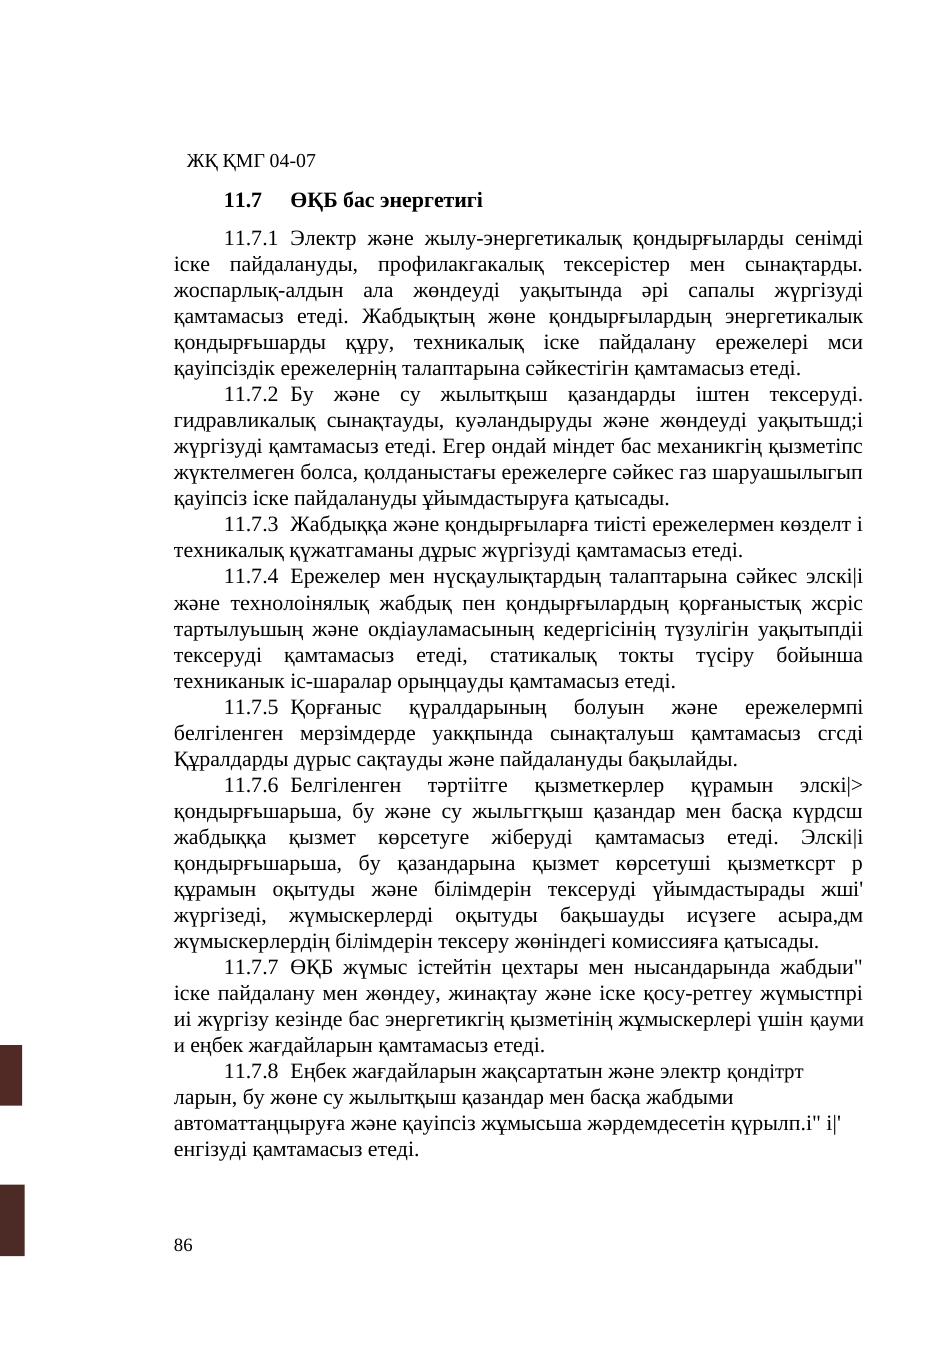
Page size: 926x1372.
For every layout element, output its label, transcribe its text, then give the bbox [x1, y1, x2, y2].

list Ережелер мен нүсқаулықтардың талаптарына сәйкес элскі|і және технолоінялық жабдық пен қондырғылардың қорғаныстық жсріс тартылуьшың және окдіауламасының кедергісінің түзулігін уақытыпдіі тексеруді қамтамасыз етеді, статикалық токты түсіру бойынша техниканык іс-шаралар орыңцауды қамтамасыз етеді. [174, 563, 864, 693]
list Электр және жылу-энергетикалық қондырғыларды сенімді іске пайдалануды, профилакгакалық тексерістер мен сынақтарды. жоспарлық-алдын ала жөндеуді уақытында әрі сапалы жүргізуді қамтамасыз етеді. Жабдықтың жөне қондырғылардың энергетикалык қондырғьшарды құру, техникалық іске пайдалану ережелері мси қауіпсіздік ережелернің талаптарына сәйкестігін қамтамасыз етеді. [174, 224, 864, 381]
text 86 [174, 1236, 193, 1255]
text ЖҚ ҚМГ 04-07 [187, 151, 316, 171]
list Қорғаныс қүралдарының болуын және ережелермпі белгіленген мерзімдерде уакқпында сынақталуьш қамтамасыз сгсді Құралдарды дүрыс сақтауды және пайдалануды бақылайды. [174, 693, 864, 771]
list ӨҚБ жүмыс істейтін цехтары мен нысандарында жабдыи" іске пайдалану мен жөндеу, жинақтау және іске қосу-ретгеу жүмыстпрі иі жүргізу кезінде бас энергетикгің қызметінің жұмыскерлері үшін қауми и еңбек жағдайларын қамтамасыз етеді. [174, 954, 864, 1058]
list Жабдыққа және қондырғыларға тиісті ережелермен көзделт і техникалық қүжатгаманы дұрыс жүргізуді қамтамасыз етеді. [174, 511, 864, 563]
list ӨҚБ бас энергетигі [174, 190, 864, 212]
list Бу және су жылытқыш қазандарды іштен тексеруді. гидравликалық сынақтауды, куәландыруды және жөндеуді уақытьшд;і жүргізуді қамтамасыз етеді. Егер ондай міндет бас механикгің қызметіпс жүктелмеген болса, қолданыстағы ережелерге сәйкес газ шаруашылыгып қауіпсіз іске пайдалануды ұйымдастыруға қатысады. [174, 381, 864, 511]
list Еңбек жағдайларын жақсартатын және электр қондітрт ларын, бу жөне су жылытқыш қазандар мен басқа жабдыми автоматтаңцыруға және қауіпсіз жұмысьша жәрдемдесетін қүрылп.і" і|' енгізуді қамтамасыз етеді. [174, 1058, 864, 1162]
list Белгіленген тәртіітге қызметкерлер қүрамын элскі|> қондырғьшарьша, бу және су жыльггқыш қазандар мен басқа күрдсш жабдыққа қызмет көрсетуге жіберуді қамтамасыз етеді. Элскі|і қондырғьшарьша, бу қазандарына қызмет көрсетуші қызметксрт р құрамын оқытуды және білімдерін тексеруді үйымдастырады жші' жүргізеді, жүмыскерлерді оқытуды бақьшауды исүзеге асыра,дм жүмыскерлердің білімдерін тексеру жөніндегі комиссияға қатысады. [174, 771, 864, 954]
